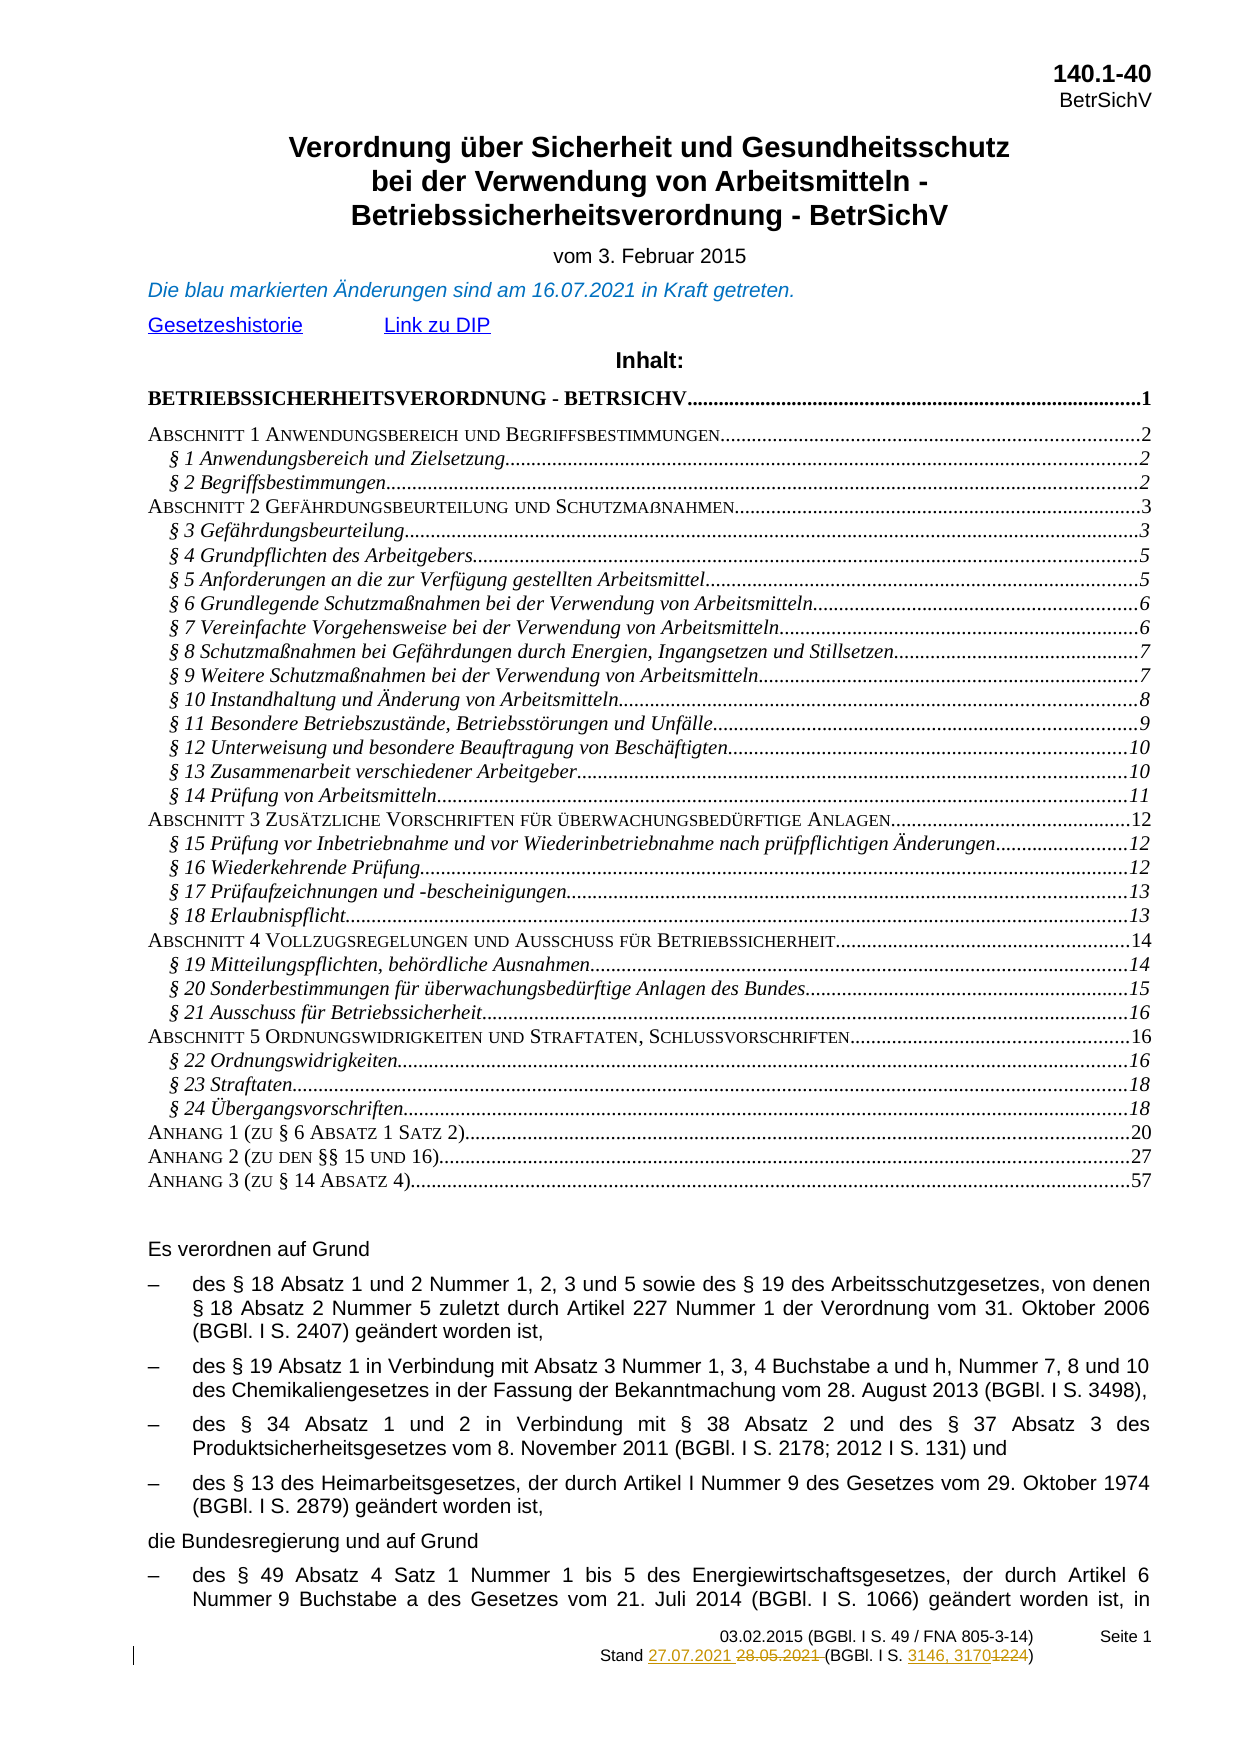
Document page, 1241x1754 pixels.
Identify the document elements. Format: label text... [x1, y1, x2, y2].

text Abschnitt 4 Vollzugsregelungen und Ausschuss für Betriebssicherheit 14 [148, 927, 1152, 952]
text § 4 Grundpflichten des Arbeitgebers 5 [168, 542, 1152, 567]
text Gesetzeshistorie Link zu DIP [148, 312, 1152, 336]
text Anhang 3 (zu § 14 Absatz 4) 57 [148, 1168, 1152, 1192]
text Die blau markierten Änderungen sind am 16.07.2021 in Kraft getreten. [148, 278, 1152, 302]
text § 13 Zusammenarbeit verschiedener Arbeitgeber 10 [168, 759, 1152, 783]
text – des § 18 Absatz 1 und 2 Nummer 1, 2, 3 und 5 sowie des § 19 des Arbeitsschutzgesetzes, von denen § 18 Absatz 2 Nummer 5 zuletzt durch Artikel 227 Nummer 1 der Verordnung vom 31. Oktober 2006 (BGBl. I S. 2407) geändert worden ist, [148, 1271, 1152, 1343]
text – des § 13 des Heimarbeitsgesetzes, der durch Artikel I Nummer 9 des Gesetzes vom 29. Oktober 1974 (BGBl. I S. 2879) geändert worden ist, [148, 1470, 1152, 1518]
text § 23 Straftaten 18 [168, 1072, 1152, 1096]
text Anhang 2 (zu den §§ 15 und 16) 27 [148, 1144, 1152, 1168]
text § 6 Grundlegende Schutzmaßnahmen bei der Verwendung von Arbeitsmitteln 6 [168, 591, 1152, 615]
text § 24 Übergangsvorschriften 18 [168, 1096, 1152, 1120]
text Inhalt: [148, 347, 1152, 373]
text § 12 Unterweisung und besondere Beauftragung von Beschäftigten 10 [168, 735, 1152, 759]
text § 10 Instandhaltung und Änderung von Arbeitsmitteln 8 [168, 687, 1152, 711]
text Es verordnen auf Grund [148, 1237, 1152, 1261]
text § 8 Schutzmaßnahmen bei Gefährdungen durch Energien, Ingangsetzen und Stillsetzen 7 [168, 639, 1152, 663]
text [148, 1563, 1152, 1611]
text § 21 Ausschuss für Betriebssicherheit 16 [168, 1000, 1152, 1024]
text § 16 Wiederkehrende Prüfung 12 [168, 855, 1152, 879]
text – des § 19 Absatz 1 in Verbindung mit Absatz 3 Nummer 1, 3, 4 Buchstabe a und h, Nummer 7, 8 und 10 des Chemikaliengesetzes in der Fassung der Bekanntmachung vom 28. August 2013 (BGBl. I S. 3498), [148, 1354, 1152, 1402]
text § 9 Weitere Schutzmaßnahmen bei der Verwendung von Arbeitsmitteln 7 [168, 663, 1152, 687]
text § 1 Anwendungsbereich und Zielsetzung 2 [168, 446, 1152, 470]
text die Bundesregierung und auf Grund [148, 1529, 1152, 1553]
text § 19 Mitteilungspflichten, behördliche Ausnahmen 14 [168, 952, 1152, 976]
text § 15 Prüfung vor Inbetriebnahme und vor Wiederinbetriebnahme nach prüfpflichtigen Änderungen 12 [168, 831, 1152, 855]
text Abschnitt 5 Ordnungswidrigkeiten und Straftaten, Schlussvorschriften 16 [148, 1024, 1152, 1048]
text § 18 Erlaubnispflicht 13 [168, 903, 1152, 927]
text § 5 Anforderungen an die zur Verfügung gestellten Arbeitsmittel 5 [168, 567, 1152, 591]
text § 20 Sonderbestimmungen für überwachungsbedürftige Anlagen des Bundes 15 [168, 976, 1152, 1000]
text § 22 Ordnungswidrigkeiten 16 [168, 1048, 1152, 1072]
text § 2 Begriffsbestimmungen 2 [168, 470, 1152, 494]
text § 17 Prüfaufzeichnungen und -bescheinigungen 13 [168, 879, 1152, 903]
text § 11 Besondere Betriebszustände, Betriebsstörungen und Unfälle 9 [168, 711, 1152, 735]
text vom 3. Februar 2015 [148, 244, 1152, 268]
text Abschnitt 3 Zusätzliche Vorschriften für überwachungsbedürftige Anlagen 12 [148, 807, 1152, 831]
subtitle Verordnung über Sicherheit und Gesundheitsschutz bei der Verwendung von Arbeitsmitteln - Betriebssicherheitsverordnung - BetrSichV [148, 131, 1152, 231]
text § 7 Vereinfachte Vorgehensweise bei der Verwendung von Arbeitsmitteln 6 [168, 615, 1152, 639]
text Abschnitt 1 Anwendungsbereich und Begriffsbestimmungen 2 [148, 422, 1152, 446]
text § 3 Gefährdungsbeurteilung 3 [168, 518, 1152, 542]
text Betriebssicherheitsverordnung - BetrSichV 1 [148, 386, 1152, 410]
text § 14 Prüfung von Arbeitsmitteln 11 [168, 783, 1152, 807]
text Anhang 1 (zu § 6 Absatz 1 Satz 2) 20 [148, 1120, 1152, 1144]
text – des § 34 Absatz 1 und 2 in Verbindung mit § 38 Absatz 2 und des § 37 Absatz 3 des Produktsicherheitsgesetzes vom 8. November 2011 (BGBl. I S. 2178; 2012 I S. 131) und [148, 1412, 1152, 1460]
text Abschnitt 2 Gefährdungsbeurteilung und Schutzmaßnahmen 3 [148, 494, 1152, 518]
